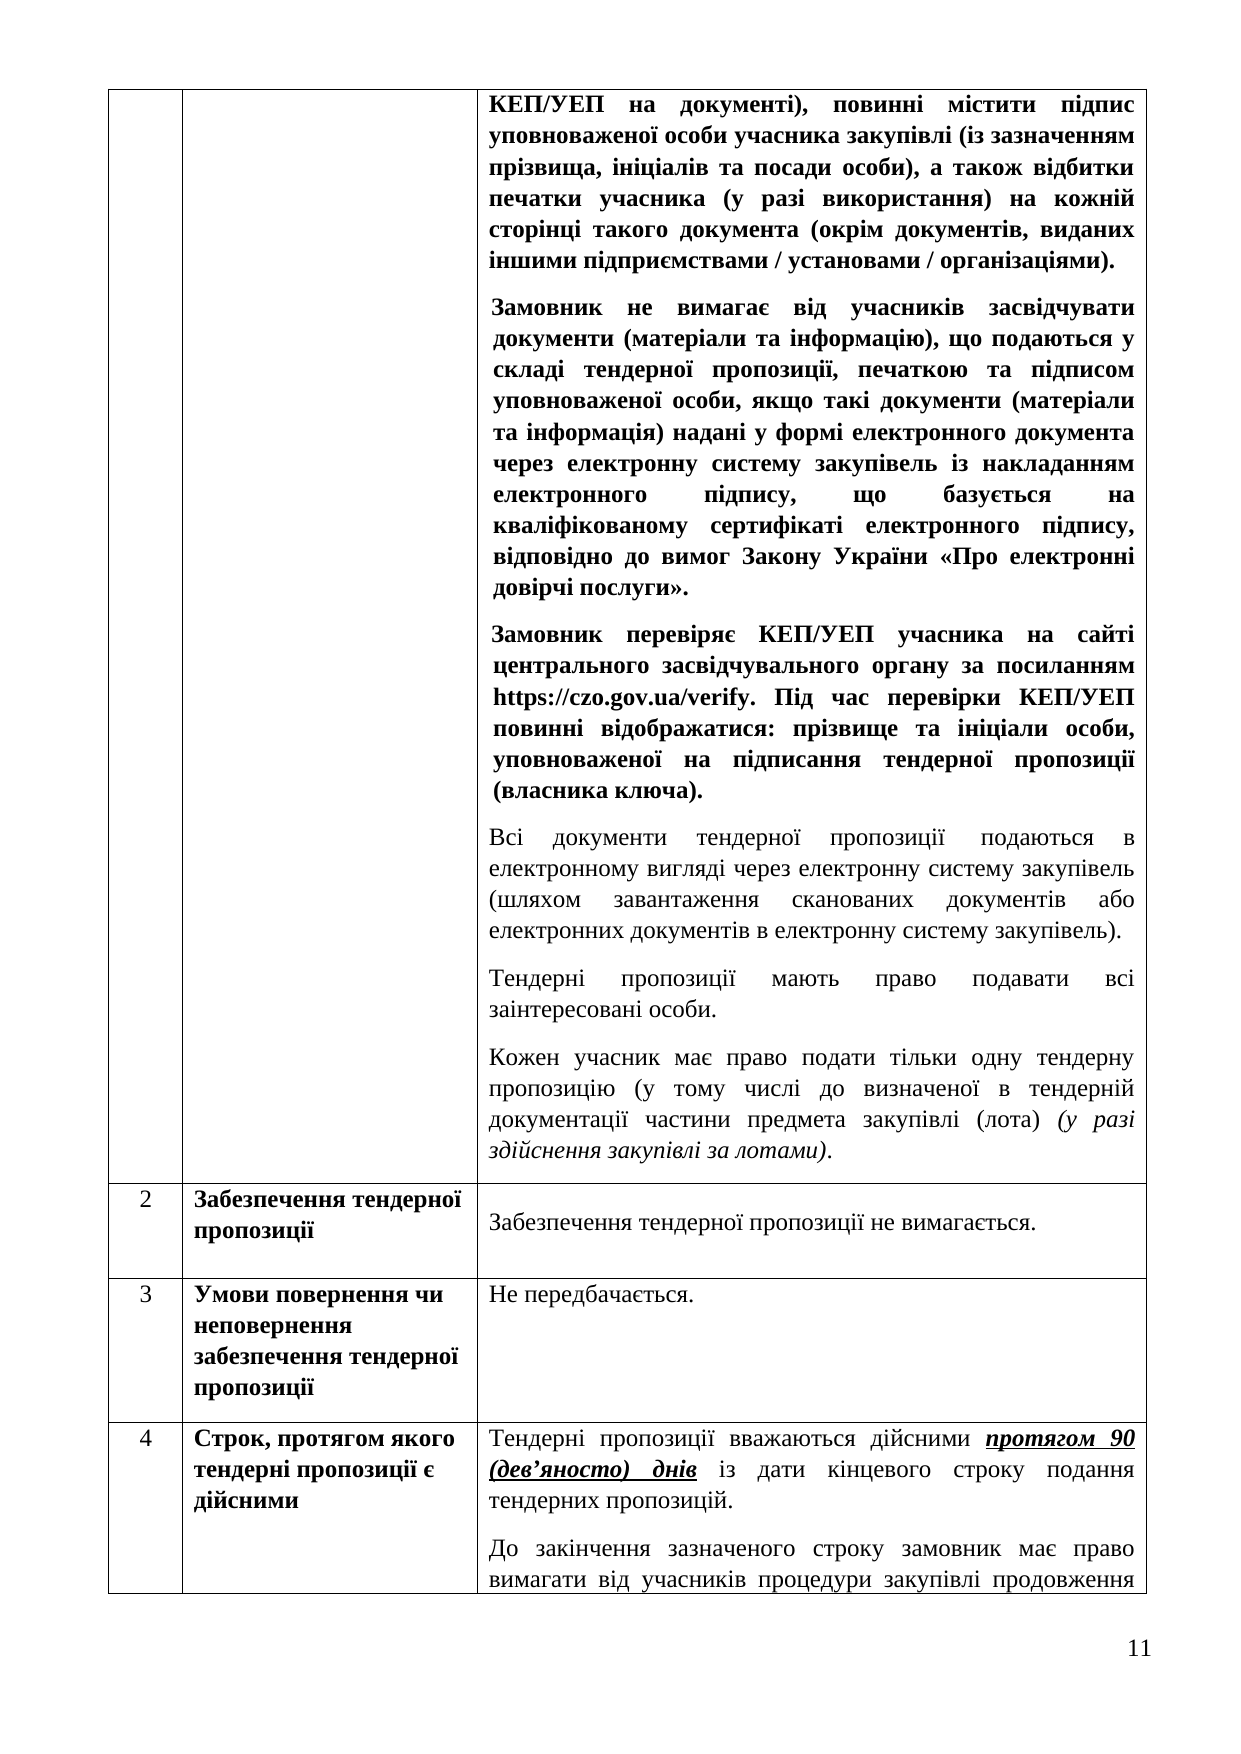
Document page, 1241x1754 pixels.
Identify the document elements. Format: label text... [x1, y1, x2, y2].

table_cell Забезпечення тендерної пропозиції [183, 1184, 477, 1278]
table_cell Забезпечення тендерної пропозиції не вимагається. [478, 1184, 1146, 1278]
table_cell 3 [109, 1279, 182, 1422]
table_cell Не передбачається. [478, 1279, 1146, 1422]
table_cell 2 [109, 1184, 182, 1278]
table_cell Умови повернення чи неповернення забезпечення тендерної пропозиції [183, 1279, 477, 1422]
table_cell 1 [109, 90, 182, 1183]
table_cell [183, 1423, 477, 1593]
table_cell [478, 90, 1146, 1183]
table_cell 4 [109, 1423, 182, 1593]
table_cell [183, 90, 477, 1183]
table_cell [478, 1423, 1146, 1593]
